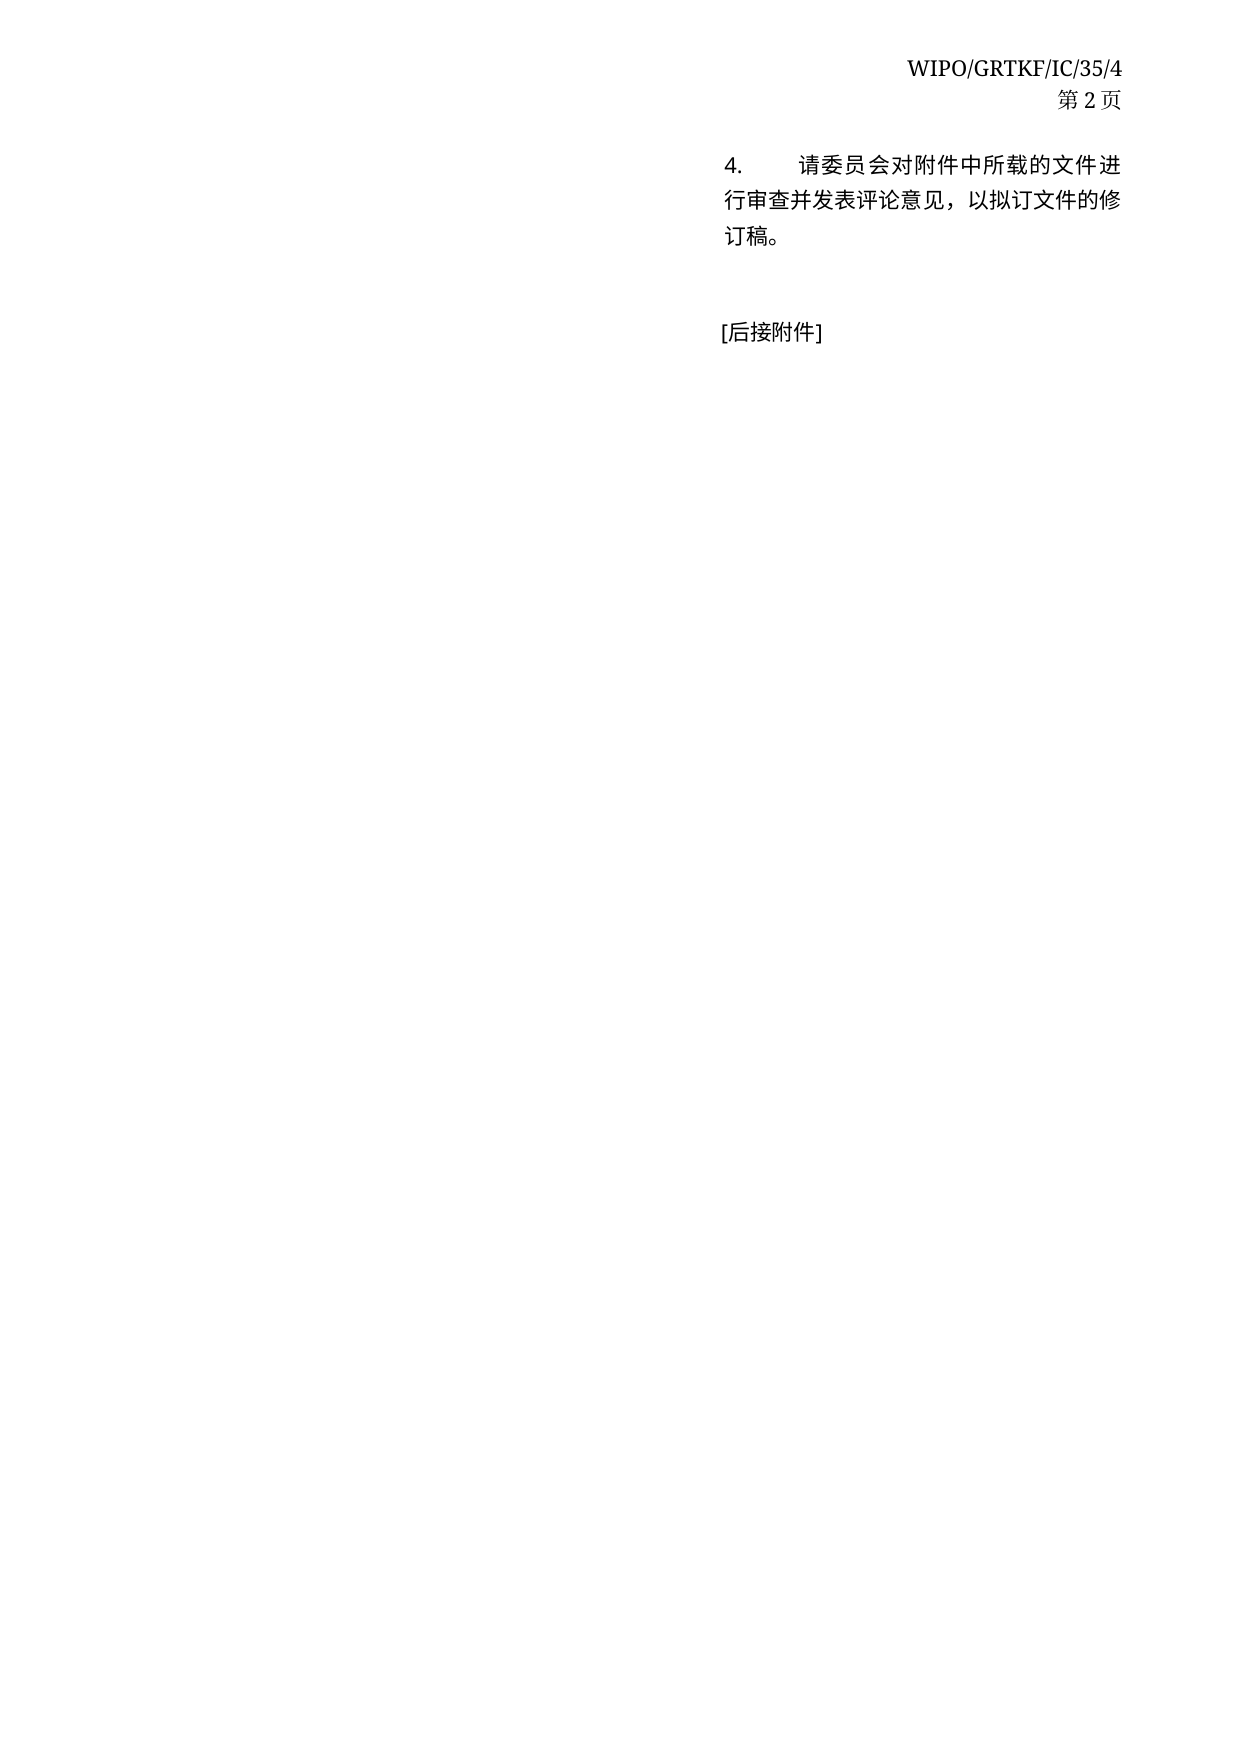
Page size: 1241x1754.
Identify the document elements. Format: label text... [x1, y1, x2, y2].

text [后接附件] [721, 311, 1122, 346]
list 请委员会对附件中所载的文件进行审查并发表评论意见，以拟订文件的修订稿。 [724, 144, 1122, 251]
